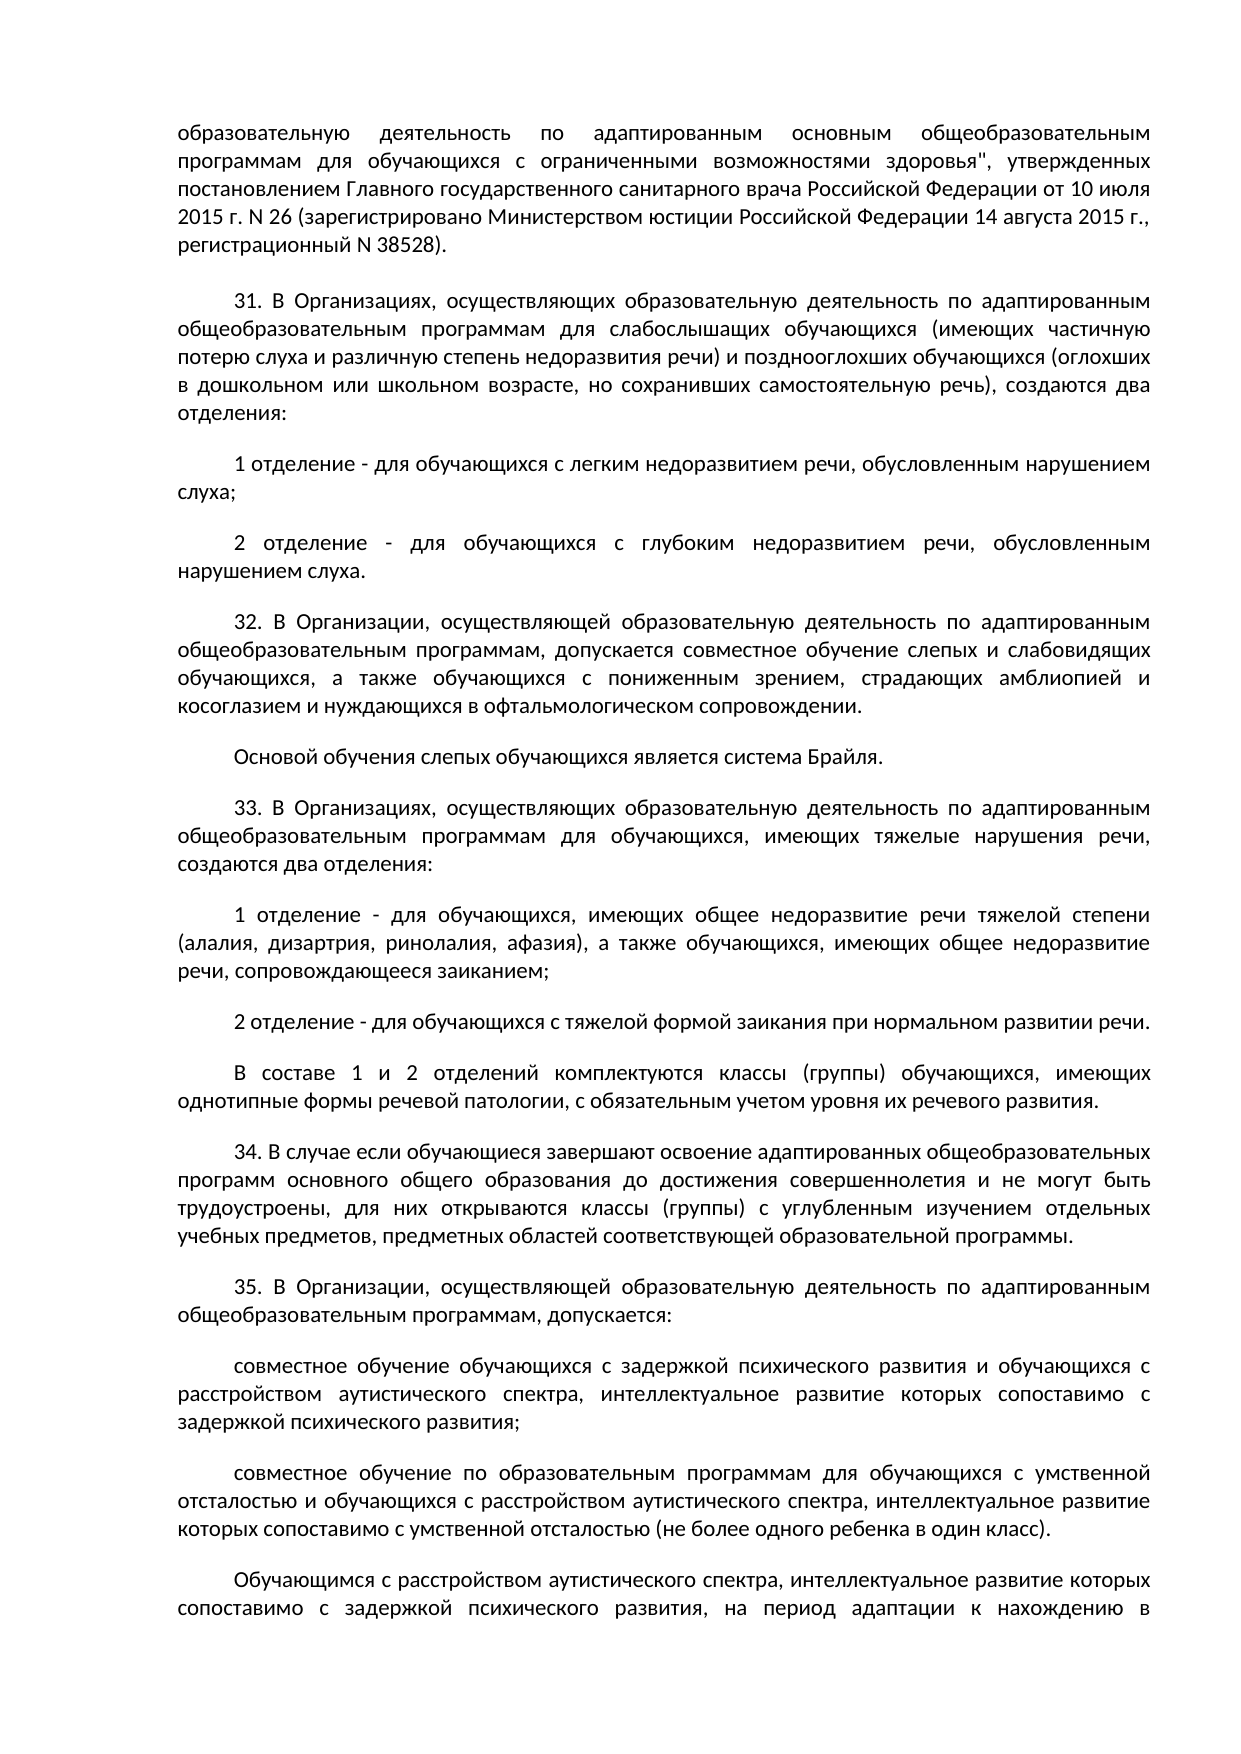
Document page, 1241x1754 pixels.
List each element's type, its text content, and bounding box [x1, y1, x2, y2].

text 1 отделение - для обучающихся, имеющих общее недоразвитие речи тяжелой степени (алалия, дизартрия, ринолалия, афазия), а также обучающихся, имеющих общее недоразвитие речи, сопровождающееся заиканием; [177, 900, 1152, 984]
text В составе 1 и 2 отделений комплектуются классы (группы) обучающихся, имеющих однотипные формы речевой патологии, с обязательным учетом уровня их речевого развития. [177, 1058, 1152, 1114]
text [177, 118, 1152, 258]
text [177, 1565, 1152, 1621]
text 2 отделение - для обучающихся с глубоким недоразвитием речи, обусловленным нарушением слуха. [177, 528, 1152, 584]
text совместное обучение по образовательным программам для обучающихся с умственной отсталостью и обучающихся с расстройством аутистического спектра, интеллектуальное развитие которых сопоставимо с умственной отсталостью (не более одного ребенка в один класс). [177, 1458, 1152, 1542]
text 31. В Организациях, осуществляющих образовательную деятельность по адаптированным общеобразовательным программам для слабослышащих обучающихся (имеющих частичную потерю слуха и различную степень недоразвития речи) и позднооглохших обучающихся (оглохших в дошкольном или школьном возрасте, но сохранивших самостоятельную речь), создаются два отделения: [177, 286, 1152, 426]
text 35. В Организации, осуществляющей образовательную деятельность по адаптированным общеобразовательным программам, допускается: [177, 1272, 1152, 1328]
text 34. В случае если обучающиеся завершают освоение адаптированных общеобразовательных программ основного общего образования до достижения совершеннолетия и не могут быть трудоустроены, для них открываются классы (группы) с углубленным изучением отдельных учебных предметов, предметных областей соответствующей образовательной программы. [177, 1137, 1152, 1249]
text 1 отделение - для обучающихся с легким недоразвитием речи, обусловленным нарушением слуха; [177, 449, 1152, 505]
text 2 отделение - для обучающихся с тяжелой формой заикания при нормальном развитии речи. [177, 1007, 1152, 1035]
text 32. В Организации, осуществляющей образовательную деятельность по адаптированным общеобразовательным программам, допускается совместное обучение слепых и слабовидящих обучающихся, а также обучающихся с пониженным зрением, страдающих амблиопией и косоглазием и нуждающихся в офтальмологическом сопровождении. [177, 607, 1152, 719]
text 33. В Организациях, осуществляющих образовательную деятельность по адаптированным общеобразовательным программам для обучающихся, имеющих тяжелые нарушения речи, создаются два отделения: [177, 793, 1152, 877]
text Основой обучения слепых обучающихся является система Брайля. [177, 742, 1152, 770]
text совместное обучение обучающихся с задержкой психического развития и обучающихся с расстройством аутистического спектра, интеллектуальное развитие которых сопоставимо с задержкой психического развития; [177, 1351, 1152, 1435]
